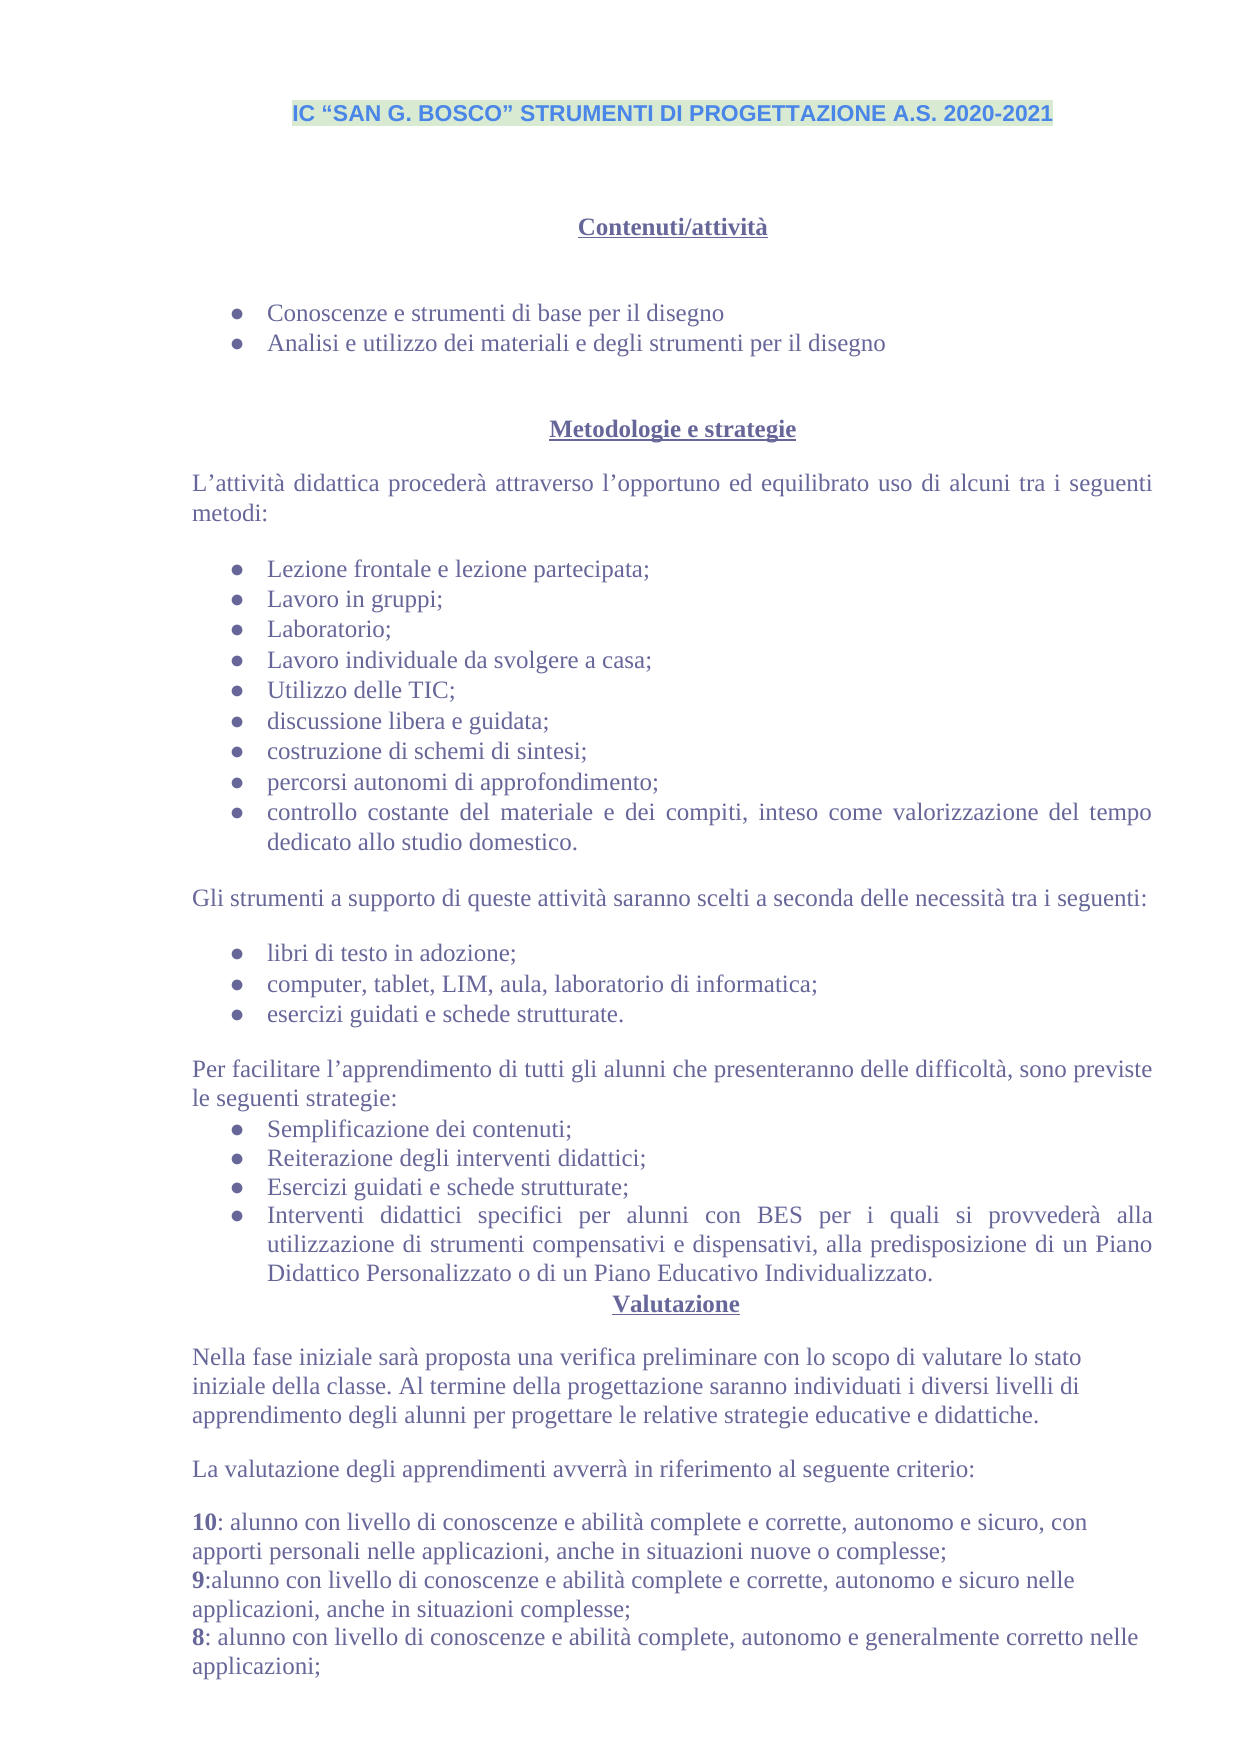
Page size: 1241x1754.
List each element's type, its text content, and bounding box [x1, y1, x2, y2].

text Metodologie e strategie [192, 414, 1153, 443]
text Valutazione [192, 1289, 1153, 1317]
list Analisi e utilizzo dei materiali e degli strumenti per il disegno [229, 328, 1153, 357]
list Utilizzo delle TIC; [229, 675, 1153, 704]
list Lavoro individuale da svolgere a casa; [229, 645, 1153, 674]
text La valutazione degli apprendimenti avverrà in riferimento al seguente criterio: [192, 1454, 1153, 1482]
list esercizi guidati e schede strutturate. [229, 999, 1153, 1028]
text Contenuti/attività [192, 212, 1153, 241]
list libri di testo in adozione; [229, 938, 1153, 967]
list Interventi didattici specifici per alunni con BES per i quali si provvederà alla utilizzazione di strumenti compensativi e dispensativi, alla predisposizione di un Piano Didattico Personalizzato o di un Piano Educativo Individualizzato. [229, 1200, 1153, 1287]
list discussione libera e guidata; [229, 706, 1153, 734]
list controllo costante del materiale e dei compiti, inteso come valorizzazione del tempo dedicato allo studio domestico. [229, 797, 1153, 856]
list Conoscenze e strumenti di base per il disegno [229, 298, 1153, 327]
text 10: alunno con livello di conoscenze e abilità complete e corrette, autonomo e sicuro, con apporti personali nelle applicazioni, anche in situazioni nuove o complesse; [192, 1507, 1153, 1565]
list Laboratorio; [229, 614, 1153, 643]
list computer, tablet, LIM, aula, laboratorio di informatica; [229, 969, 1153, 997]
text 9:alunno con livello di conoscenze e abilità complete e corrette, autonomo e sicuro nelle applicazioni, anche in situazioni complesse; [192, 1565, 1153, 1622]
list Semplificazione dei contenuti; [229, 1114, 1153, 1143]
text Gli strumenti a supporto di queste attività saranno scelti a seconda delle necessità tra i seguenti: [192, 883, 1153, 912]
text 8: alunno con livello di conoscenze e abilità complete, autonomo e generalmente corretto nelle applicazioni; [192, 1622, 1153, 1680]
list Esercizi guidati e schede strutturate; [229, 1172, 1153, 1200]
list Lavoro in gruppi; [229, 584, 1153, 613]
text Nella fase iniziale sarà proposta una verifica preliminare con lo scopo di valutare lo stato iniziale della classe. Al termine della progettazione saranno individuati i diversi livelli di apprendimento degli alunni per progettare le relative strategie educative e didattiche. [192, 1342, 1153, 1429]
list Lezione frontale e lezione partecipata; [229, 554, 1153, 582]
text L’attività didattica procederà attraverso l’opportuno ed equilibrato uso di alcuni tra i seguenti metodi: [192, 468, 1153, 527]
list percorsi autonomi di approfondimento; [229, 767, 1153, 795]
list costruzione di schemi di sintesi; [229, 736, 1153, 765]
text Per facilitare l’apprendimento di tutti gli alunni che presenteranno delle difficoltà, sono previste le seguenti strategie: [192, 1054, 1153, 1112]
list Reiterazione degli interventi didattici; [229, 1143, 1153, 1172]
